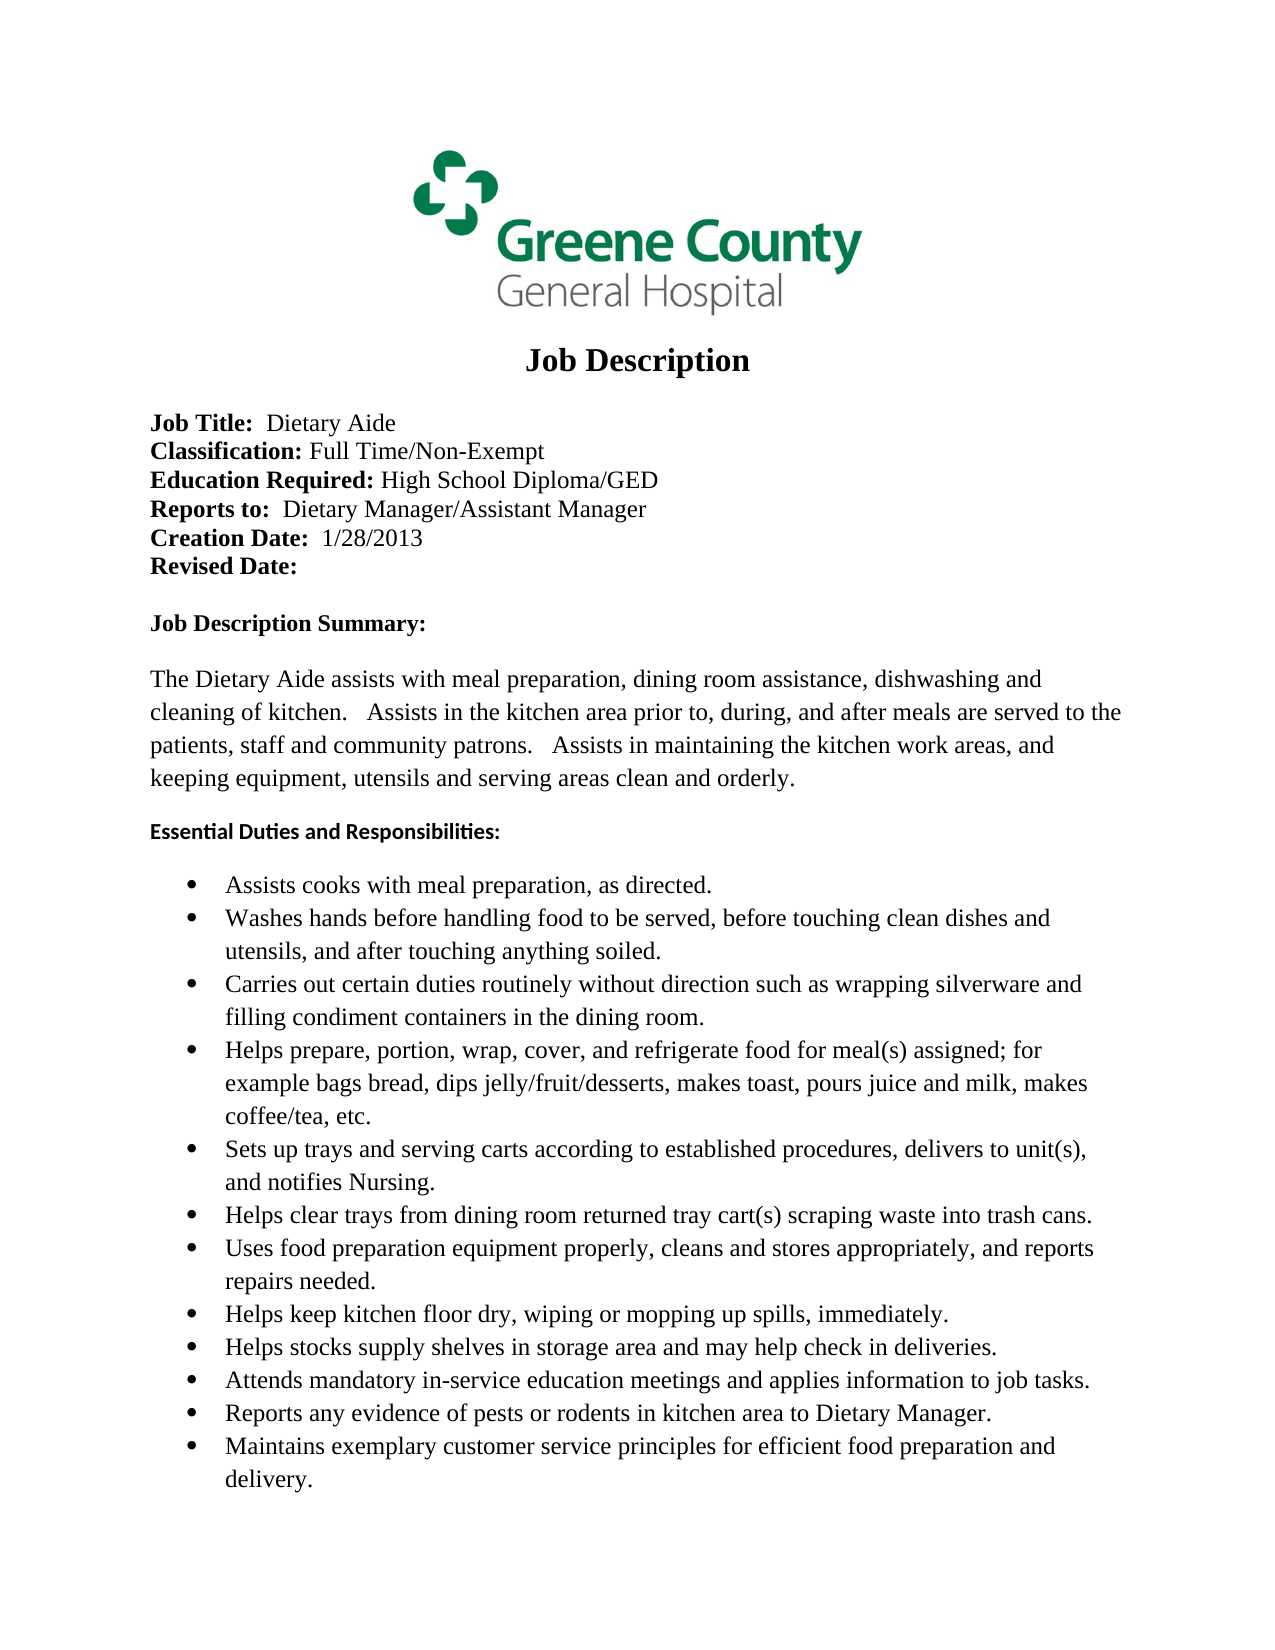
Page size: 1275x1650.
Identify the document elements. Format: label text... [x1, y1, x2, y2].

list Helps stocks supply shelves in storage area and may help check in deliveries. [187, 1332, 1125, 1361]
list Attends mandatory in-service education meetings and applies information to job tasks. [187, 1365, 1125, 1394]
text Essential Duties and Responsibilities: [150, 817, 1125, 845]
list Washes hands before handling food to be served, before touching clean dishes and utensils, and after touching anything soiled. [187, 903, 1125, 965]
text Classification: Full Time/Non-Exempt [150, 436, 1125, 465]
text Job Description [150, 341, 1125, 379]
text Education Required: High School Diploma/GED [150, 465, 1125, 494]
list Assists cooks with meal preparation, as directed. [187, 870, 1125, 899]
list Carries out certain duties routinely without direction such as wrapping silverware and filling condiment containers in the dining room. [187, 969, 1125, 1031]
list Maintains exemplary customer service principles for efficient food preparation and delivery. [187, 1431, 1125, 1493]
text Reports to: Dietary Manager/Assistant Manager [150, 494, 1125, 523]
text Creation Date: 1/28/2013 [150, 523, 1125, 551]
text The Dietary Aide assists with meal preparation, dining room assistance, dishwashing and cleaning of kitchen. Assists in the kitchen area prior to, during, and after meals are served to the patients, staff and community patrons. Assists in maintaining the kitchen work areas, and keeping equipment, utensils and serving areas clean and orderly. [150, 664, 1125, 792]
list Sets up trays and serving carts according to established procedures, delivers to unit(s), and notifies Nursing. [187, 1134, 1125, 1196]
text Job Title: Dietary Aide [150, 408, 1125, 436]
list Helps clear trays from dining room returned tray cart(s) scraping waste into trash cans. [187, 1200, 1125, 1229]
list Helps keep kitchen floor dry, wiping or mopping up spills, immediately. [187, 1299, 1125, 1328]
list Helps prepare, portion, wrap, cover, and refrigerate food for meal(s) assigned; for example bags bread, dips jelly/fruit/desserts, makes toast, pours juice and milk, makes coffee/tea, etc. [187, 1035, 1125, 1130]
text Job Description Summary: [150, 609, 1125, 637]
picture [412, 150, 863, 316]
list Uses food preparation equipment properly, cleans and stores appropriately, and reports repairs needed. [187, 1233, 1125, 1295]
text Revised Date: [150, 551, 1125, 580]
list Reports any evidence of pests or rodents in kitchen area to Dietary Manager. [187, 1398, 1125, 1427]
